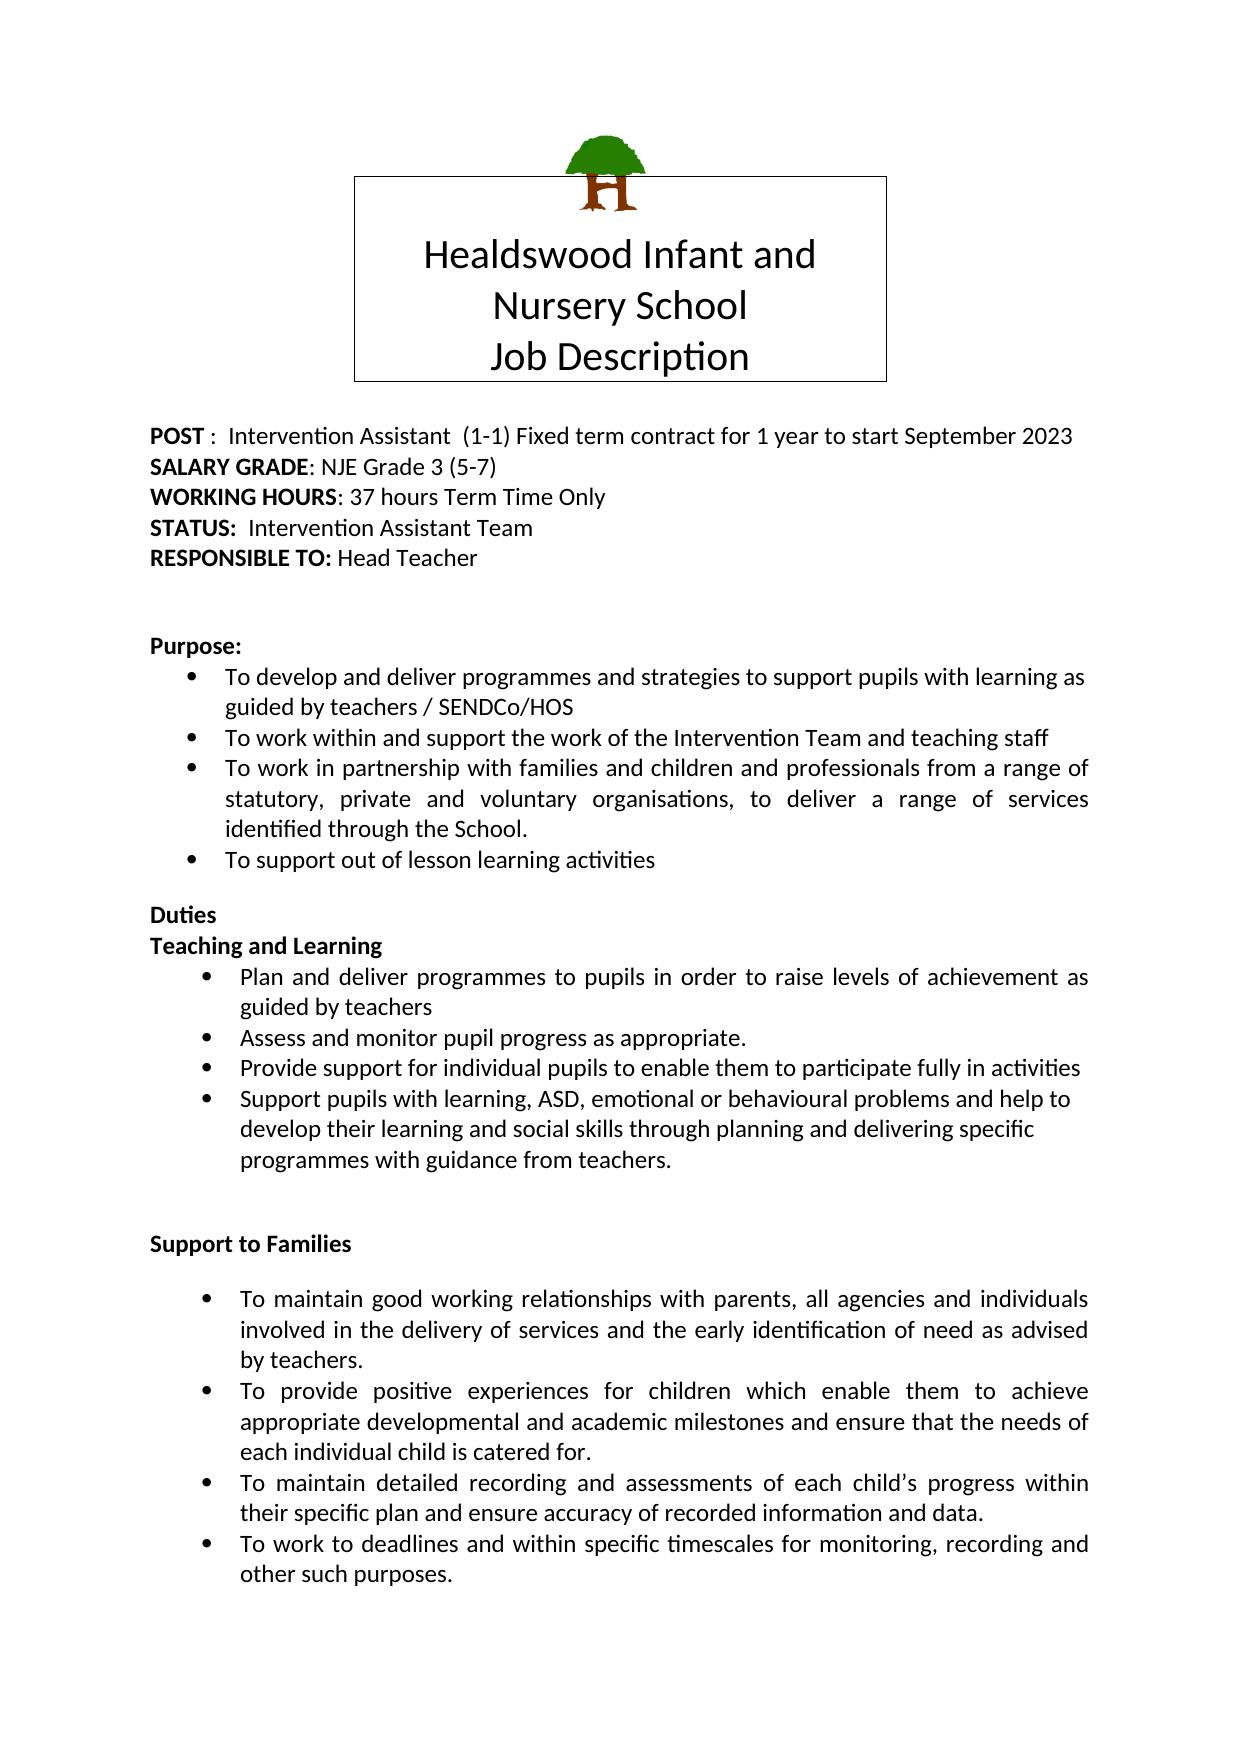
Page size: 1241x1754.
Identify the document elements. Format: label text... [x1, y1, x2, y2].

text STATUS: Intervention Assistant Team [150, 512, 1090, 542]
list To provide positive experiences for children which enable them to achieve appropriate developmental and academic milestones and ensure that the needs of each individual child is catered for. [202, 1375, 1090, 1467]
text Duties [150, 900, 1090, 930]
list To support out of lesson learning activities [187, 844, 1090, 875]
list Support pupils with learning, ASD, emotional or behavioural problems and help to develop their learning and social skills through planning and delivering specific programmes with guidance from teachers. [202, 1083, 1090, 1203]
list To work in partnership with families and children and professionals from a range of statutory, private and voluntary organisations, to deliver a range of services identified through the School. [187, 753, 1090, 844]
list To work to deadlines and within specific timescales for monitoring, recording and other such purposes. [202, 1528, 1090, 1589]
list Provide support for individual pupils to enable them to participate fully in activities [202, 1052, 1090, 1083]
text WORKING HOURS: 37 hours Term Time Only [150, 481, 1090, 512]
list To maintain detailed recording and assessments of each child’s progress within their specific plan and ensure accuracy of recorded information and data. [202, 1467, 1090, 1528]
text Purpose: [150, 631, 1090, 661]
title Teaching and Learning [150, 930, 1090, 961]
text RESPONSIBLE TO: Head Teacher [150, 542, 1090, 573]
list To work within and support the work of the Intervention Team and teaching staff [187, 722, 1090, 753]
text POST : Intervention Assistant (1-1) Fixed term contract for 1 year to start September 2023 [150, 420, 1090, 451]
list Assess and monitor pupil progress as appropriate. [202, 1022, 1090, 1052]
table_header Healdswood Infant and Nursery School Job Description [355, 177, 886, 381]
text SALARY GRADE: NJE Grade 3 (5-7) [150, 451, 1090, 481]
list To develop and deliver programmes and strategies to support pupils with learning as guided by teachers / SENDCo/HOS [187, 661, 1090, 722]
picture [563, 133, 649, 176]
list Plan and deliver programmes to pupils in order to raise levels of achievement as guided by teachers [202, 961, 1090, 1022]
list To maintain good working relationships with parents, all agencies and individuals involved in the delivery of services and the early identification of need as advised by teachers. [202, 1284, 1090, 1375]
text Support to Families [150, 1228, 1090, 1259]
